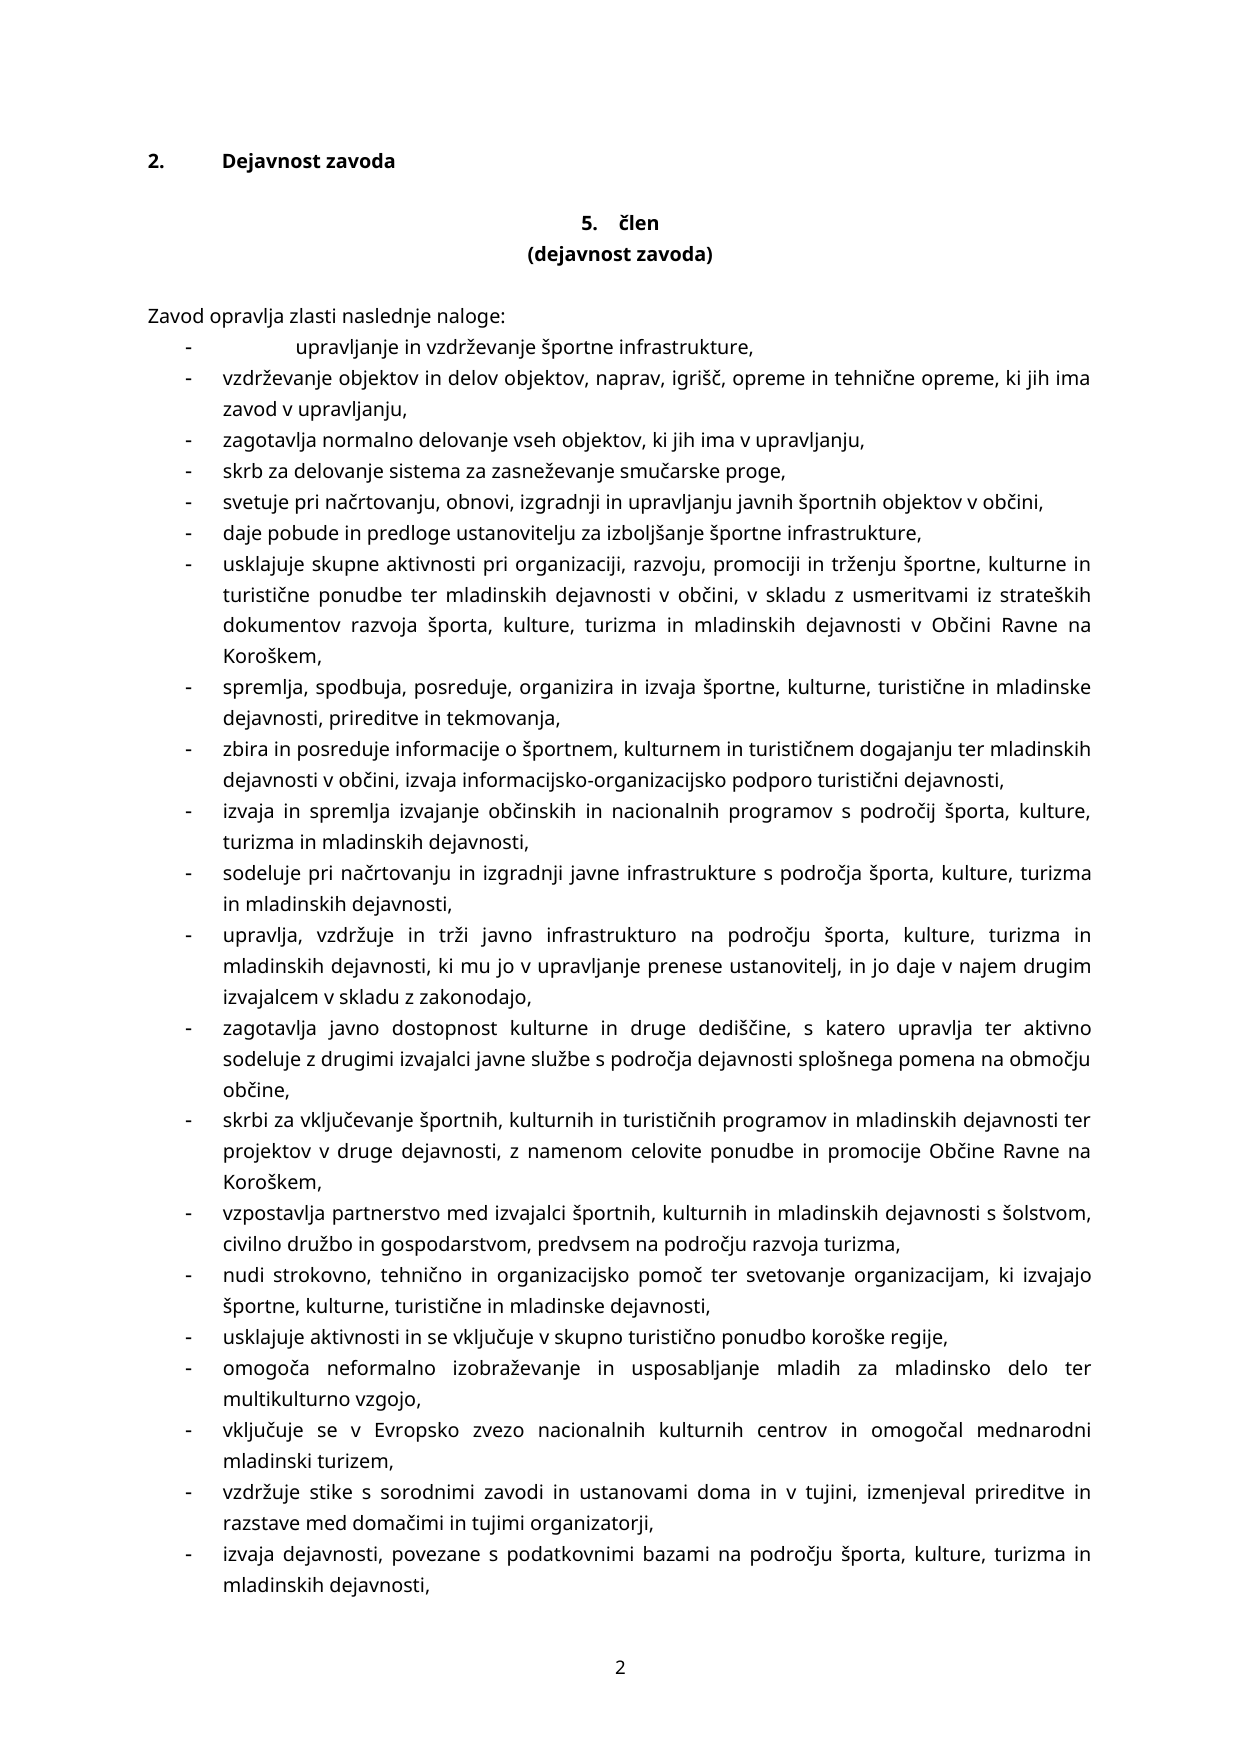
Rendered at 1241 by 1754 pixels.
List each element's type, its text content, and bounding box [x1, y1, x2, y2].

list usklajuje aktivnosti in se vključuje v skupno turistično ponudbo koroške regije, [185, 1323, 1092, 1350]
list skrb za delovanje sistema za zasneževanje smučarske proge, [185, 457, 1092, 484]
list sodeluje pri načrtovanju in izgradnji javne infrastrukture s področja športa, kulture, turizma in mladinskih dejavnosti, [185, 859, 1092, 917]
list vključuje se v Evropsko zvezo nacionalnih kulturnih centrov in omogočal mednarodni mladinski turizem, [185, 1416, 1092, 1474]
text (dejavnost zavoda) [148, 241, 1092, 267]
list zagotavlja javno dostopnost kulturne in druge dediščine, s katero upravlja ter aktivno sodeluje z drugimi izvajalci javne službe s področja dejavnosti splošnega pomena na območju občine, [185, 1014, 1092, 1103]
list skrbi za vključevanje športnih, kulturnih in turističnih programov in mladinskih dejavnosti ter projektov v druge dejavnosti, z namenom celovite ponudbe in promocije Občine Ravne na Koroškem, [185, 1107, 1092, 1196]
text 2. Dejavnost zavoda [148, 148, 1092, 175]
list spremlja, spodbuja, posreduje, organizira in izvaja športne, kulturne, turistične in mladinske dejavnosti, prireditve in tekmovanja, [185, 674, 1092, 732]
list svetuje pri načrtovanju, obnovi, izgradnji in upravljanju javnih športnih objektov v občini, [185, 488, 1092, 515]
list omogoča neformalno izobraževanje in usposabljanje mladih za mladinsko delo ter multikulturno vzgojo, [185, 1354, 1092, 1412]
list upravljanje in vzdrževanje športne infrastrukture, [185, 333, 1092, 360]
list člen [148, 209, 1092, 237]
list vzdrževanje objektov in delov objektov, naprav, igrišč, opreme in tehnične opreme, ki jih ima zavod v upravljanju, [185, 364, 1092, 422]
list vzpostavlja partnerstvo med izvajalci športnih, kulturnih in mladinskih dejavnosti s šolstvom, civilno družbo in gospodarstvom, predvsem na področju razvoja turizma, [185, 1199, 1092, 1257]
list vzdržuje stike s sorodnimi zavodi in ustanovami doma in v tujini, izmenjeval prireditve in razstave med domačimi in tujimi organizatorji, [185, 1478, 1092, 1536]
list izvaja in spremlja izvajanje občinskih in nacionalnih programov s področij športa, kulture, turizma in mladinskih dejavnosti, [185, 797, 1092, 855]
list usklajuje skupne aktivnosti pri organizaciji, razvoju, promociji in trženju športne, kulturne in turistične ponudbe ter mladinskih dejavnosti v občini, v skladu z usmeritvami iz strateških dokumentov razvoja športa, kulture, turizma in mladinskih dejavnosti v Občini Ravne na Koroškem, [185, 550, 1092, 670]
list zbira in posreduje informacije o športnem, kulturnem in turističnem dogajanju ter mladinskih dejavnosti v občini, izvaja informacijsko-organizacijsko podporo turistični dejavnosti, [185, 736, 1092, 793]
text Zavod opravlja zlasti naslednje naloge: [148, 302, 1092, 329]
list zagotavlja normalno delovanje vseh objektov, ki jih ima v upravljanju, [185, 426, 1092, 453]
list nudi strokovno, tehnično in organizacijsko pomoč ter svetovanje organizacijam, ki izvajajo športne, kulturne, turistične in mladinske dejavnosti, [185, 1261, 1092, 1319]
list upravlja, vzdržuje in trži javno infrastrukturo na področju športa, kulture, turizma in mladinskih dejavnosti, ki mu jo v upravljanje prenese ustanovitelj, in jo daje v najem drugim izvajalcem v skladu z zakonodajo, [185, 921, 1092, 1010]
list daje pobude in predloge ustanovitelju za izboljšanje športne infrastrukture, [185, 519, 1092, 546]
list izvaja dejavnosti, povezane s podatkovnimi bazami na področju športa, kulture, turizma in mladinskih dejavnosti, [185, 1540, 1092, 1598]
